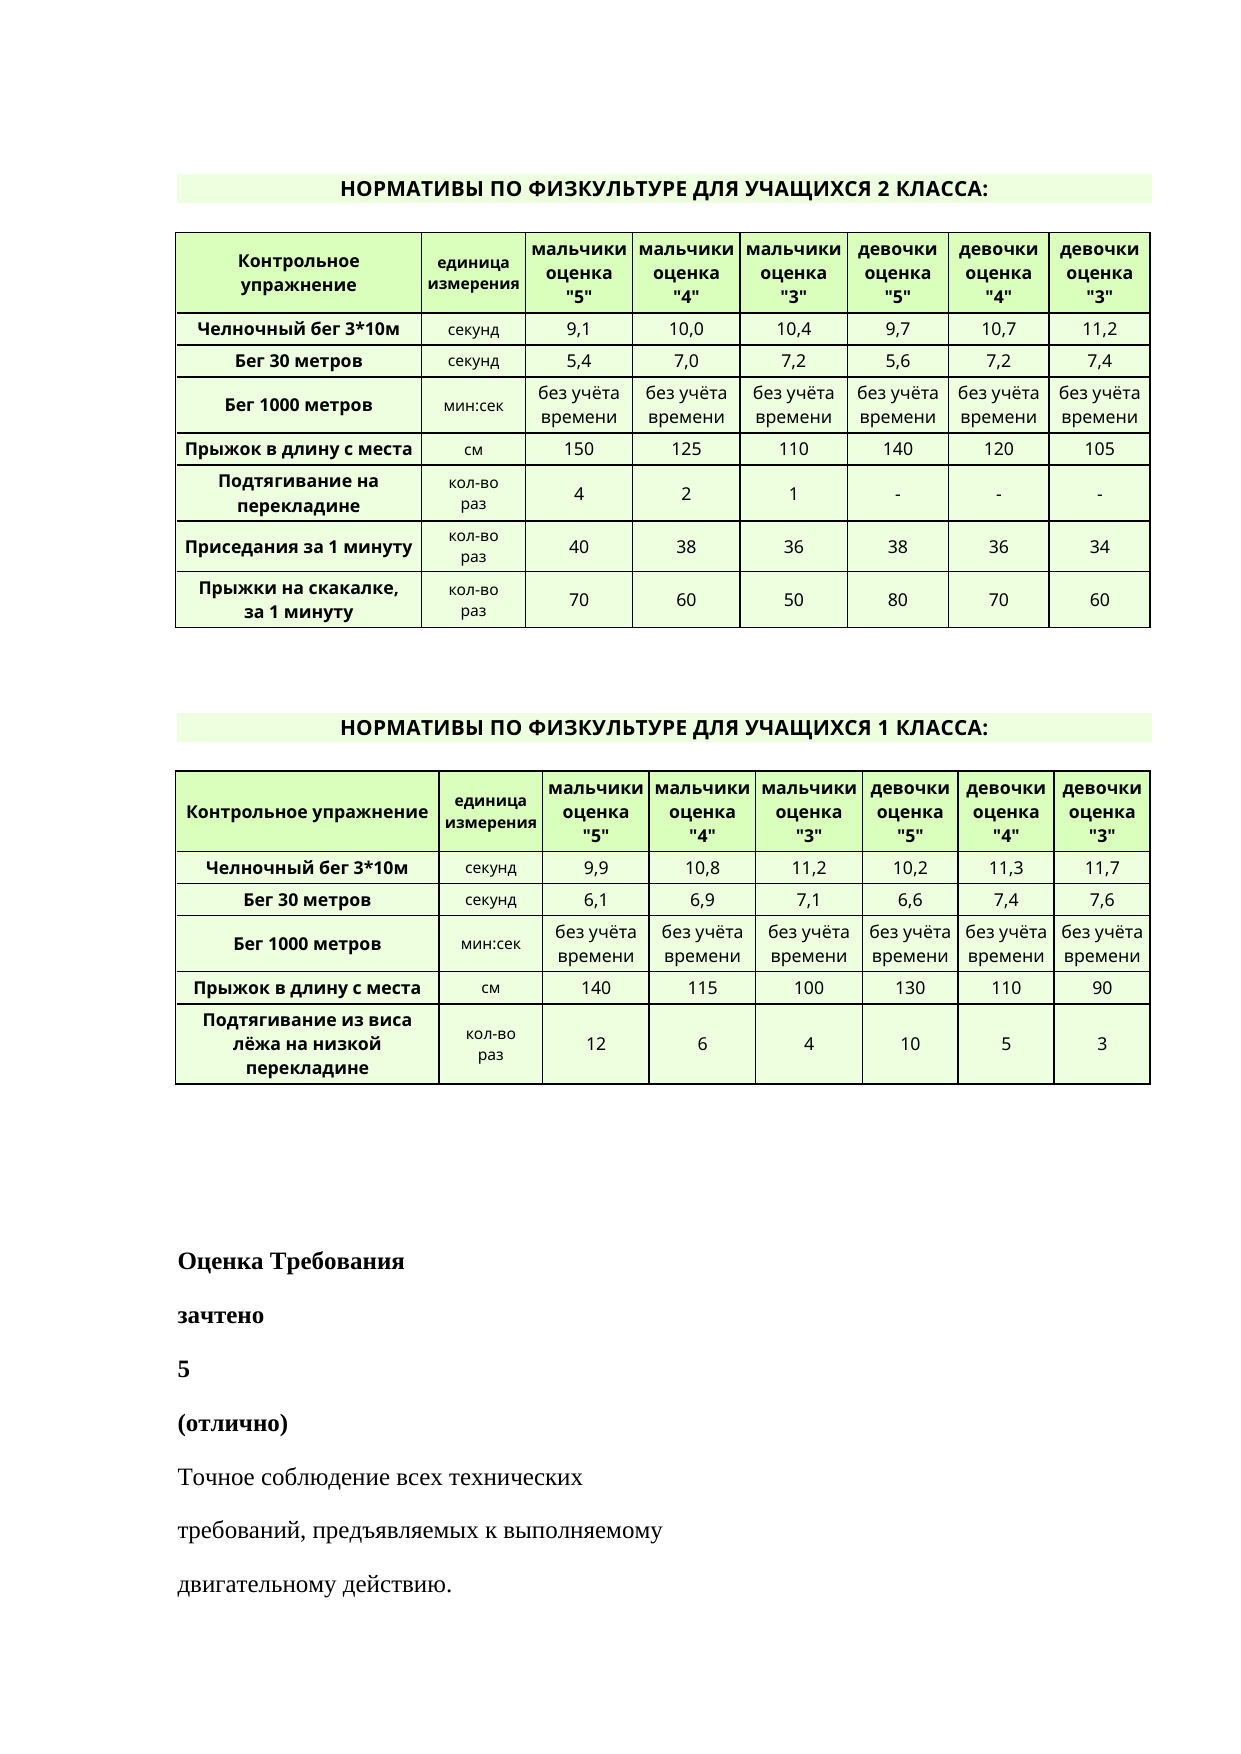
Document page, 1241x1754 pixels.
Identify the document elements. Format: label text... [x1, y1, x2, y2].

table_cell 7,0 [633, 346, 739, 376]
table_cell Бег 1000 метров [176, 916, 438, 971]
table_cell 4 [526, 466, 632, 520]
table_cell 70 [526, 572, 632, 627]
table_cell 10 [863, 1005, 957, 1083]
table_cell 105 [1050, 434, 1149, 464]
table_cell 7,2 [949, 346, 1048, 376]
table_header девочки оценка "4" [949, 233, 1048, 312]
table_header девочки оценка "3" [1055, 772, 1149, 851]
table_cell Приседания за 1 минуту [176, 521, 421, 571]
table_header мальчики оценка "4" [633, 233, 739, 312]
table_cell 110 [959, 972, 1053, 1003]
table_cell 110 [741, 434, 847, 464]
table_cell 115 [650, 972, 755, 1003]
table_cell 3 [1055, 1005, 1149, 1083]
table_cell 60 [633, 572, 739, 627]
table_cell Челночный бег 3*10м [176, 852, 438, 883]
table_cell 6,9 [650, 884, 755, 915]
table_cell 100 [756, 972, 862, 1003]
text требований, предъявляемых к выполняемому [177, 1516, 1152, 1544]
table_cell 11,2 [1050, 314, 1149, 344]
table_cell без учёта времени [959, 916, 1053, 971]
table_cell 6,1 [543, 884, 648, 915]
table_cell секунд [440, 852, 542, 883]
table_cell 10,2 [863, 852, 957, 883]
table_cell 10,4 [741, 314, 847, 344]
table_cell 70 [949, 572, 1048, 627]
table_cell Бег 1000 метров [176, 377, 421, 432]
table_cell секунд [422, 314, 525, 344]
table_cell Прыжки на скакалке, за 1 минуту [176, 572, 421, 627]
table_cell мин:сек [440, 916, 542, 971]
table_cell Прыжок в длину с места [176, 433, 421, 464]
table_header единица измерения [440, 772, 542, 851]
table_cell 7,2 [741, 346, 847, 376]
table_cell без учёта времени [848, 378, 948, 432]
table_cell без учёта времени [741, 378, 847, 432]
table_cell мин:сек [422, 378, 525, 432]
table_cell Бег 30 метров [176, 345, 421, 376]
table_header девочки оценка "5" [863, 772, 957, 851]
table_cell 1 [741, 466, 847, 520]
table_cell 7,4 [1050, 346, 1149, 376]
table_cell - [949, 466, 1048, 520]
table_cell секунд [440, 884, 542, 915]
text зачтено [177, 1300, 1152, 1329]
table_cell 140 [848, 434, 948, 464]
table_cell 10,0 [633, 314, 739, 344]
table_cell без учёта времени [650, 916, 755, 971]
table_cell см [422, 434, 525, 464]
table_cell 4 [756, 1005, 862, 1083]
table_cell без учёта времени [949, 378, 1048, 432]
text двигательному действию. [177, 1569, 1152, 1598]
table_cell - [848, 466, 948, 520]
table_header Контрольное упражнение [176, 233, 421, 312]
table_cell 34 [1050, 522, 1149, 571]
table_cell 7,4 [959, 884, 1053, 915]
text Оценка Требования [177, 1246, 1152, 1275]
table_cell 40 [526, 522, 632, 571]
table_cell 10,8 [650, 852, 755, 883]
table_header Контрольное упражнение [176, 772, 438, 851]
table_cell секунд [422, 346, 525, 376]
table_cell 11,7 [1055, 852, 1149, 883]
table_cell 120 [949, 434, 1048, 464]
table_cell без учёта времени [1055, 916, 1149, 971]
text НОРМАТИВЫ ПО ФИЗКУЛЬТУРЕ ДЛЯ УЧАЩИХСЯ 2 КЛАССА: [177, 174, 1152, 203]
table_cell без учёта времени [633, 378, 739, 432]
table_cell 5 [959, 1005, 1053, 1083]
table_cell кол-во раз [422, 466, 525, 520]
table_header мальчики оценка "4" [650, 772, 755, 851]
table_cell 150 [526, 434, 632, 464]
table_header мальчики оценка "5" [526, 233, 632, 312]
table_cell 36 [741, 522, 847, 571]
table_cell 5,6 [848, 346, 948, 376]
table_cell 125 [633, 434, 739, 464]
table_cell без учёта времени [543, 916, 648, 971]
table_cell кол-во раз [422, 522, 525, 571]
table_cell см [440, 972, 542, 1003]
table_cell 6 [650, 1005, 755, 1083]
text (отлично) [177, 1408, 1152, 1437]
table_cell 80 [848, 572, 948, 627]
table_cell Подтягивание из виса лёжа на низкой перекладине [176, 1004, 438, 1083]
table_cell 12 [543, 1005, 648, 1083]
table_header девочки оценка "4" [959, 772, 1053, 851]
table_cell кол-во раз [422, 572, 525, 627]
table_cell 38 [633, 522, 739, 571]
table_cell без учёта времени [863, 916, 957, 971]
table_cell 10,7 [949, 314, 1048, 344]
table_cell - [1050, 466, 1149, 520]
table_cell 38 [848, 522, 948, 571]
table_cell Челночный бег 3*10м [176, 313, 421, 344]
table_cell 140 [543, 972, 648, 1003]
table_cell 36 [949, 522, 1048, 571]
table_cell без учёта времени [756, 916, 862, 971]
table_cell без учёта времени [526, 378, 632, 432]
table_cell 9,1 [526, 314, 632, 344]
table_cell 130 [863, 972, 957, 1003]
table_cell 11,2 [756, 852, 862, 883]
table_cell 6,6 [863, 884, 957, 915]
table_header девочки оценка "5" [848, 233, 948, 312]
table_cell 7,6 [1055, 884, 1149, 915]
table_cell 11,3 [959, 852, 1053, 883]
table_cell 7,1 [756, 884, 862, 915]
text 5 [177, 1354, 1152, 1383]
table_cell Бег 30 метров [176, 884, 438, 915]
table_cell 90 [1055, 972, 1149, 1003]
table_header единица измерения [422, 233, 525, 312]
table_cell Подтягивание на перекладине [176, 465, 421, 520]
table_cell 5,4 [526, 346, 632, 376]
table_cell кол-во раз [440, 1005, 542, 1083]
table_cell 60 [1050, 572, 1149, 627]
table_cell 2 [633, 466, 739, 520]
table_cell без учёта времени [1050, 378, 1149, 432]
text НОРМАТИВЫ ПО ФИЗКУЛЬТУРЕ ДЛЯ УЧАЩИХСЯ 1 КЛАССА: [177, 713, 1152, 742]
table_header мальчики оценка "3" [756, 772, 862, 851]
text Точное соблюдение всех технических [177, 1462, 1152, 1490]
table_cell 9,9 [543, 852, 648, 883]
table_header мальчики оценка "5" [543, 772, 648, 851]
table_cell Прыжок в длину с места [176, 972, 438, 1003]
table_cell 9,7 [848, 314, 948, 344]
table_cell 50 [741, 572, 847, 627]
table_header мальчики оценка "3" [741, 233, 847, 312]
table_header девочки оценка "3" [1050, 233, 1149, 312]
